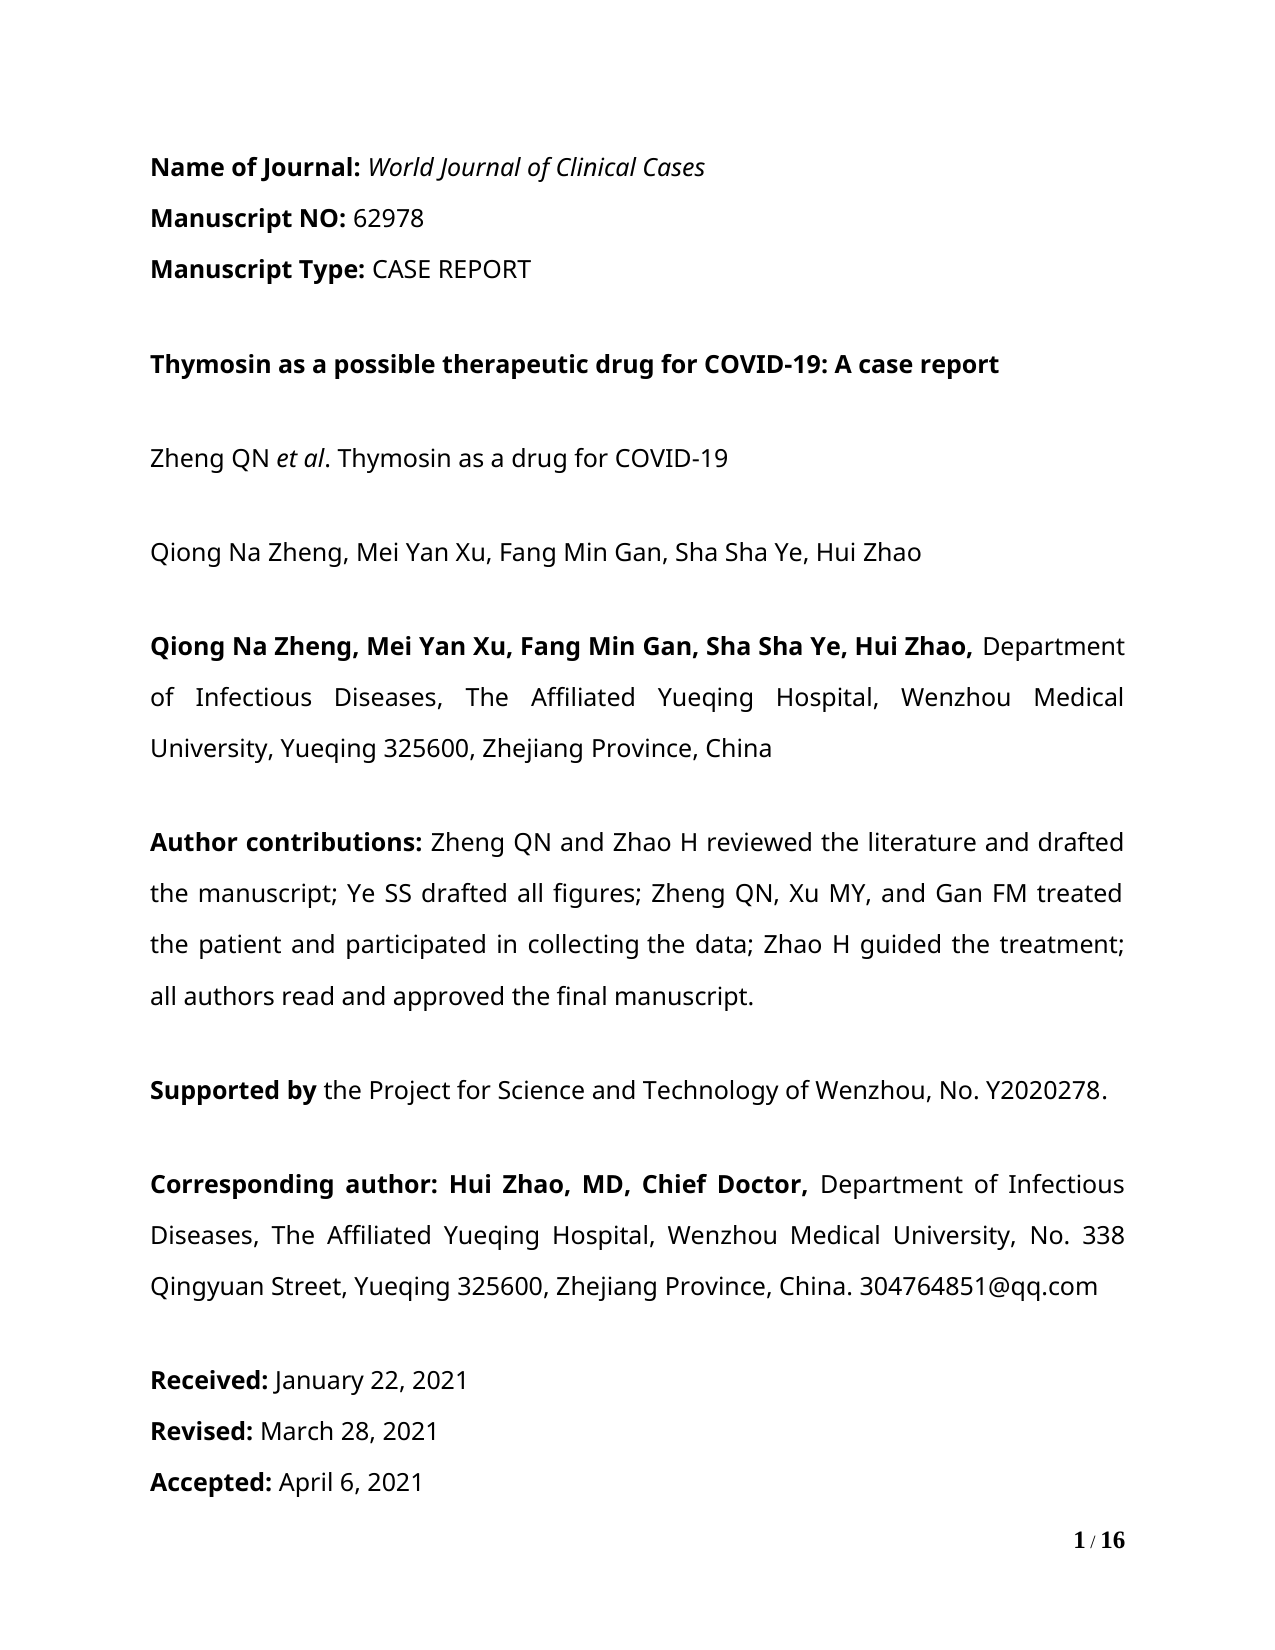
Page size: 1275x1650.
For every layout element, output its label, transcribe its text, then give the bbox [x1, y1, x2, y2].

text Zheng QN et al. Thymosin as a drug for COVID-19 [150, 440, 1125, 474]
text Supported by the Project for Science and Technology of Wenzhou, No. Y2020278. [150, 1072, 1125, 1106]
text Name of Journal: World Journal of Clinical Cases [150, 150, 1125, 184]
text Manuscript NO: 62978 [150, 201, 1125, 235]
text Corresponding author: Hui Zhao, MD, Chief Doctor, Department of Infectious Diseases, The Affiliated Yueqing Hospital, Wenzhou Medical University, No. 338 Qingyuan Street, Yueqing 325600, Zhejiang Province, China. 304764851@qq.com [150, 1166, 1125, 1303]
text Manuscript Type: CASE REPORT [150, 252, 1125, 286]
text Received: January 22, 2021 [150, 1363, 1125, 1397]
text Revised: March 28, 2021 [150, 1414, 1125, 1448]
text Qiong Na Zheng, Mei Yan Xu, Fang Min Gan, Sha Sha Ye, Hui Zhao, Department of Infectious Diseases, The Affiliated Yueqing Hospital, Wenzhou Medical University, Yueqing 325600, Zhejiang Province, China [150, 629, 1125, 765]
text Author contributions: Zheng QN and Zhao H reviewed the literature and drafted the manuscript; Ye SS drafted all figures; Zheng QN, Xu MY, and Gan FM treated the patient and participated in collecting the data; Zhao H guided the treatment; all authors read and approved the final manuscript. [150, 825, 1125, 1012]
text Accepted: April 6, 2021 [150, 1465, 1125, 1499]
text Qiong Na Zheng, Mei Yan Xu, Fang Min Gan, Sha Sha Ye, Hui Zhao [150, 534, 1125, 569]
text Thymosin as a possible therapeutic drug for COVID-19: A case report [150, 346, 1125, 380]
